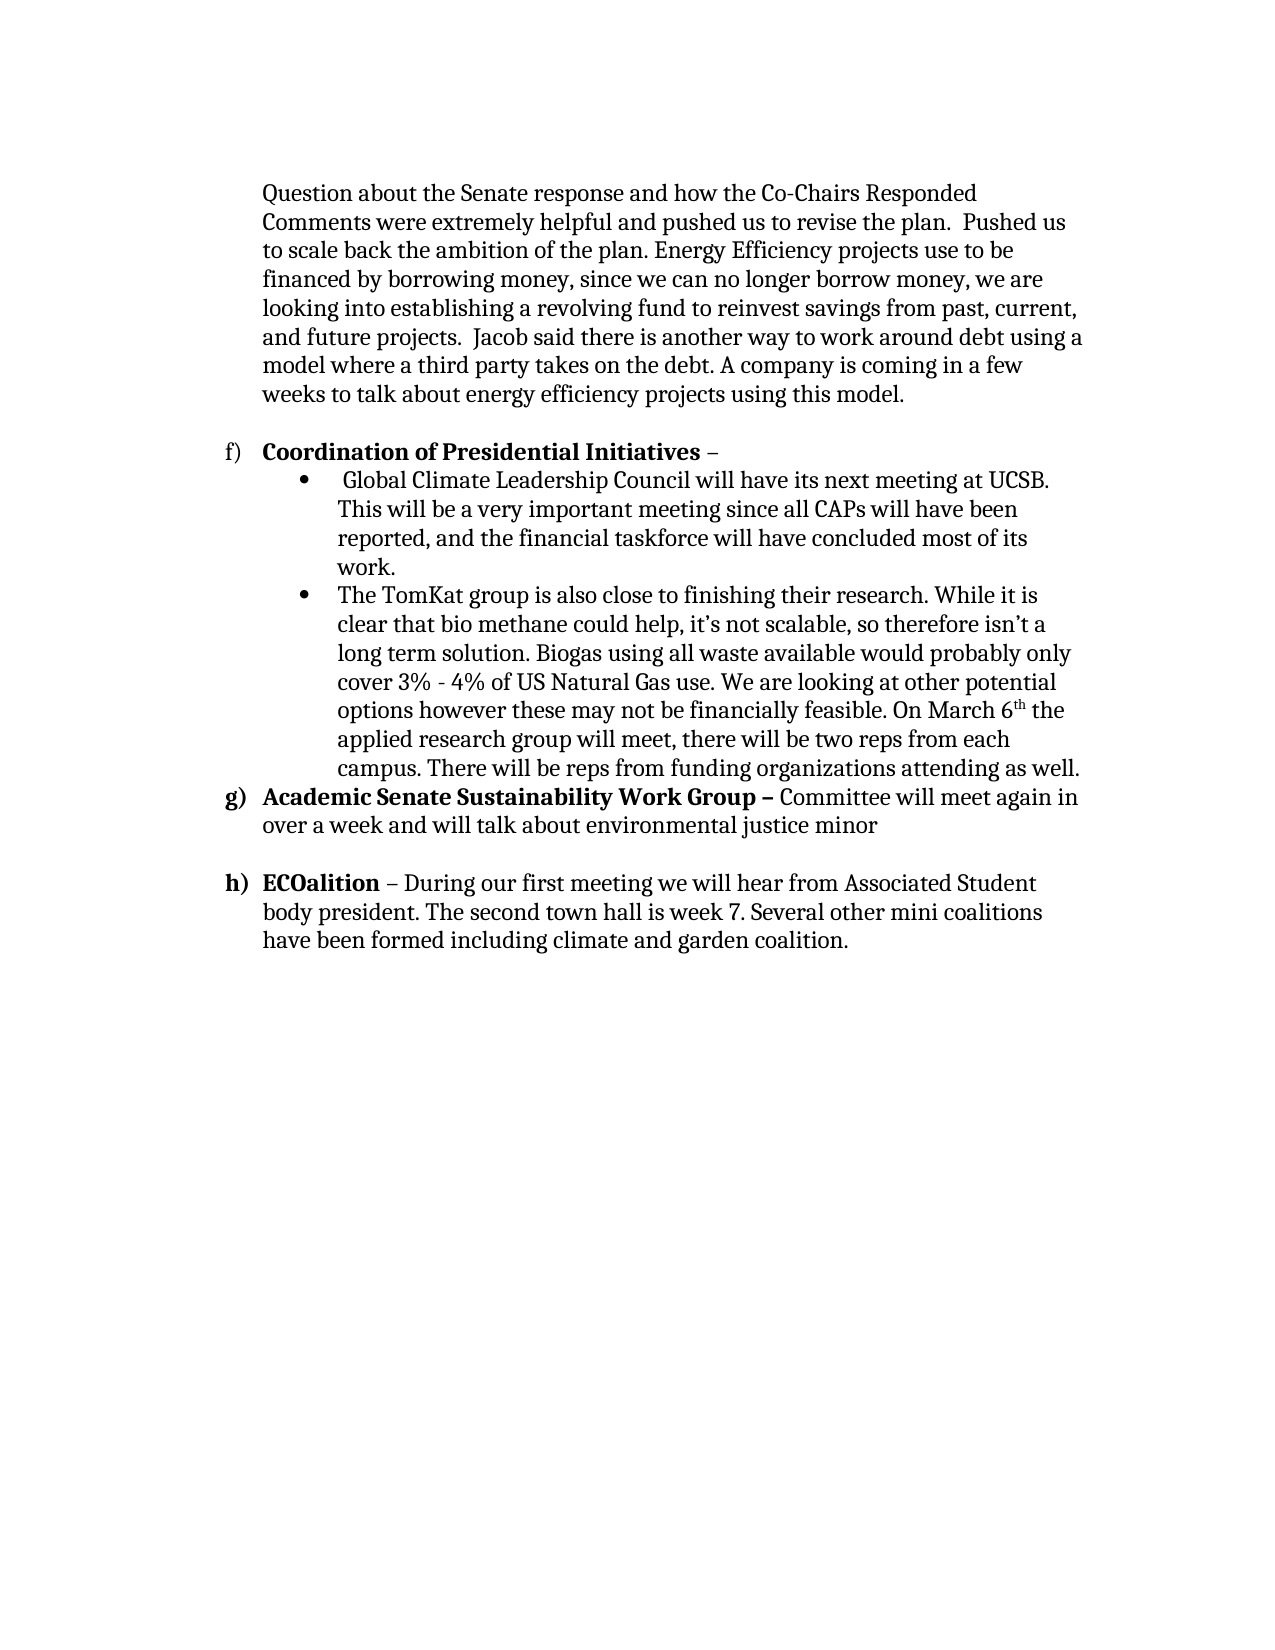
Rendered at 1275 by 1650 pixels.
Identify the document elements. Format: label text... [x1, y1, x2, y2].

list The TomKat group is also close to finishing their research. While it is clear that bio methane could help, it’s not scalable, so therefore isn’t a long term solution. Biogas using all waste available would probably only cover 3% - 4% of US Natural Gas use. We are looking at other potential options however these may not be financially feasible. On March 6th the applied research group will meet, there will be two reps from each campus. There will be reps from funding organizations attending as well. [300, 581, 1087, 782]
text Comments were extremely helpful and pushed us to revise the plan. Pushed us to scale back the ambition of the plan. Energy Efficiency projects use to be financed by borrowing money, since we can no longer borrow money, we are looking into establishing a revolving fund to reinvest savings from past, current, and future projects. Jacob said there is another way to work around debt using a model where a third party takes on the debt. A company is coming in a few weeks to talk about energy efficiency projects using this model. [262, 207, 1087, 409]
list Academic Senate Sustainability Work Group – Committee will meet again in over a week and will talk about environmental justice minor [225, 782, 1087, 840]
list Global Climate Leadership Council will have its next meeting at UCSB. This will be a very important meeting since all CAPs will have been reported, and the financial taskforce will have concluded most of its work. [300, 466, 1087, 581]
list ECOalition – During our first meeting we will hear from Associated Student body president. The second town hall is week 7. Several other mini coalitions have been formed including climate and garden coalition. [225, 869, 1087, 955]
text Question about the Senate response and how the Co-Chairs Responded [262, 179, 1087, 207]
list Coordination of Presidential Initiatives – [225, 437, 1087, 466]
